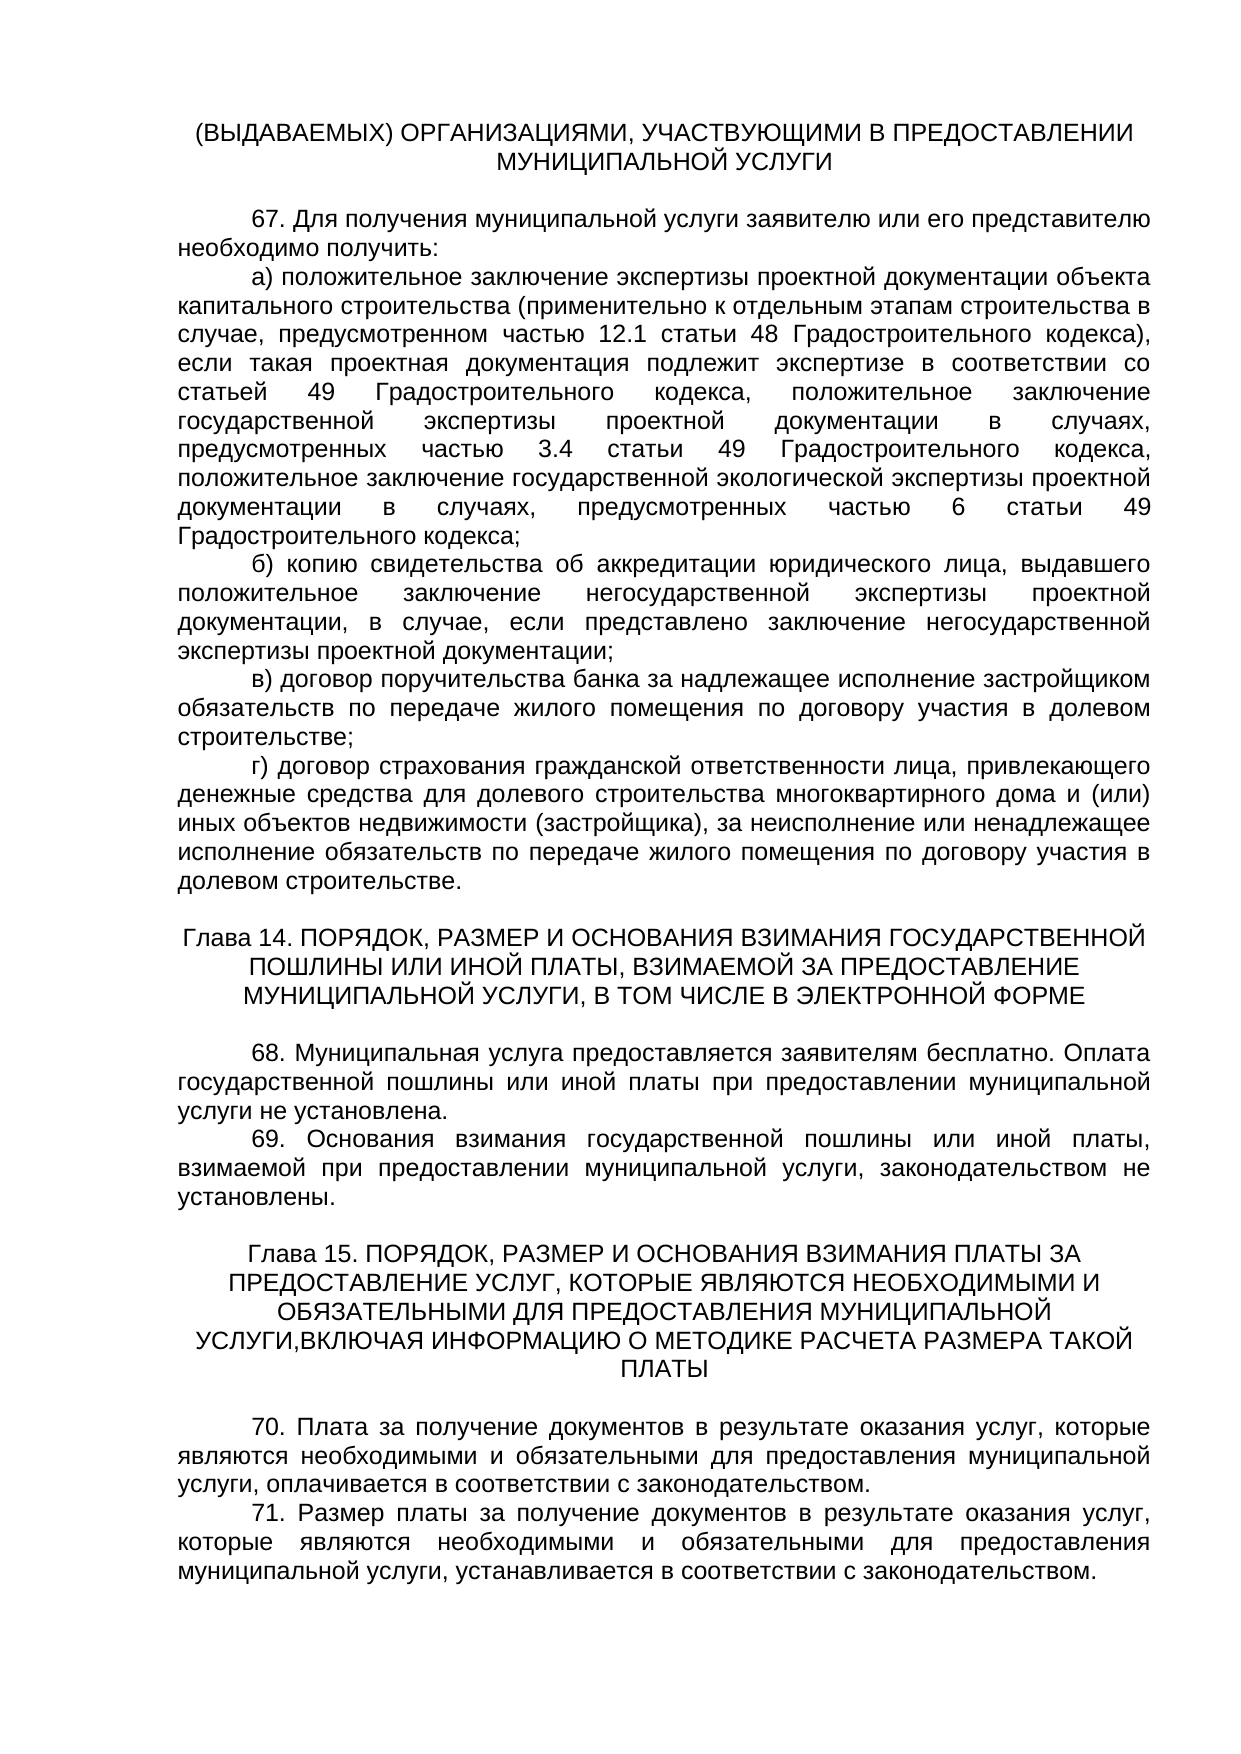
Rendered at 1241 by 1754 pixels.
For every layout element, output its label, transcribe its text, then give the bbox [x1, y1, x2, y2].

text Глава 15. ПОРЯДОК, РАЗМЕР И ОСНОВАНИЯ ВЗИМАНИЯ ПЛАТЫ ЗА ПРЕДОСТАВЛЕНИЕ УСЛУГ, КОТОРЫЕ ЯВЛЯЮТСЯ НЕОБХОДИМЫМИ И ОБЯЗАТЕЛЬНЫМИ ДЛЯ ПРЕДОСТАВЛЕНИЯ МУНИЦИПАЛЬНОЙ УСЛУГИ,ВКЛЮЧАЯ ИНФОРМАЦИЮ О МЕТОДИКЕ РАСЧЕТА РАЗМЕРА ТАКОЙ ПЛАТЫ [177, 1239, 1152, 1383]
text г) договор страхования гражданской ответственности лица, привлекающего денежные средства для долевого строительства многоквартирного дома и (или) иных объектов недвижимости (застройщика), за неисполнение или ненадлежащее исполнение обязательств по передаче жилого помещения по договору участия в долевом строительстве. [177, 751, 1152, 894]
text б) копию свидетельства об аккредитации юридического лица, выдавшего положительное заключение негосударственной экспертизы проектной документации, в случае, если представлено заключение негосударственной экспертизы проектной документации; [177, 549, 1152, 664]
text 71. Размер платы за получение документов в результате оказания услуг, которые являются необходимыми и обязательными для предоставления муниципальной услуги, устанавливается в соответствии с законодательством. [177, 1498, 1152, 1584]
text 67. Для получения муниципальной услуги заявителю или его представителю необходимо получить: [177, 204, 1152, 262]
text 70. Плата за получение документов в результате оказания услуг, которые являются необходимыми и обязательными для предоставления муниципальной услуги, оплачивается в соответствии с законодательством. [177, 1412, 1152, 1498]
text 68. Муниципальная услуга предоставляется заявителям бесплатно. Оплата государственной пошлины или иной платы при предоставлении муниципальной услуги не установлена. [177, 1038, 1152, 1124]
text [177, 118, 1152, 176]
text 69. Основания взимания государственной пошлины или иной платы, взимаемой при предоставлении муниципальной услуги, законодательством не установлены. [177, 1124, 1152, 1211]
text в) договор поручительства банка за надлежащее исполнение застройщиком обязательств по передаче жилого помещения по договору участия в долевом строительстве; [177, 664, 1152, 751]
text Глава 14. ПОРЯДОК, РАЗМЕР И ОСНОВАНИЯ ВЗИМАНИЯ ГОСУДАРСТВЕННОЙ ПОШЛИНЫ ИЛИ ИНОЙ ПЛАТЫ, ВЗИМАЕМОЙ ЗА ПРЕДОСТАВЛЕНИЕ МУНИЦИПАЛЬНОЙ УСЛУГИ, В ТОМ ЧИСЛЕ В ЭЛЕКТРОННОЙ ФОРМЕ [177, 923, 1152, 1009]
text а) положительное заключение экспертизы проектной документации объекта капитального строительства (применительно к отдельным этапам строительства в случае, предусмотренном частью 12.1 статьи 48 Градостроительного кодекса), если такая проектная документация подлежит экспертизе в соответствии со статьей 49 Градостроительного кодекса, положительное заключение государственной экспертизы проектной документации в случаях, предусмотренных частью 3.4 статьи 49 Градостроительного кодекса, положительное заключение государственной экологической экспертизы проектной документации в случаях, предусмотренных частью 6 статьи 49 Градостроительного кодекса; [177, 262, 1152, 549]
